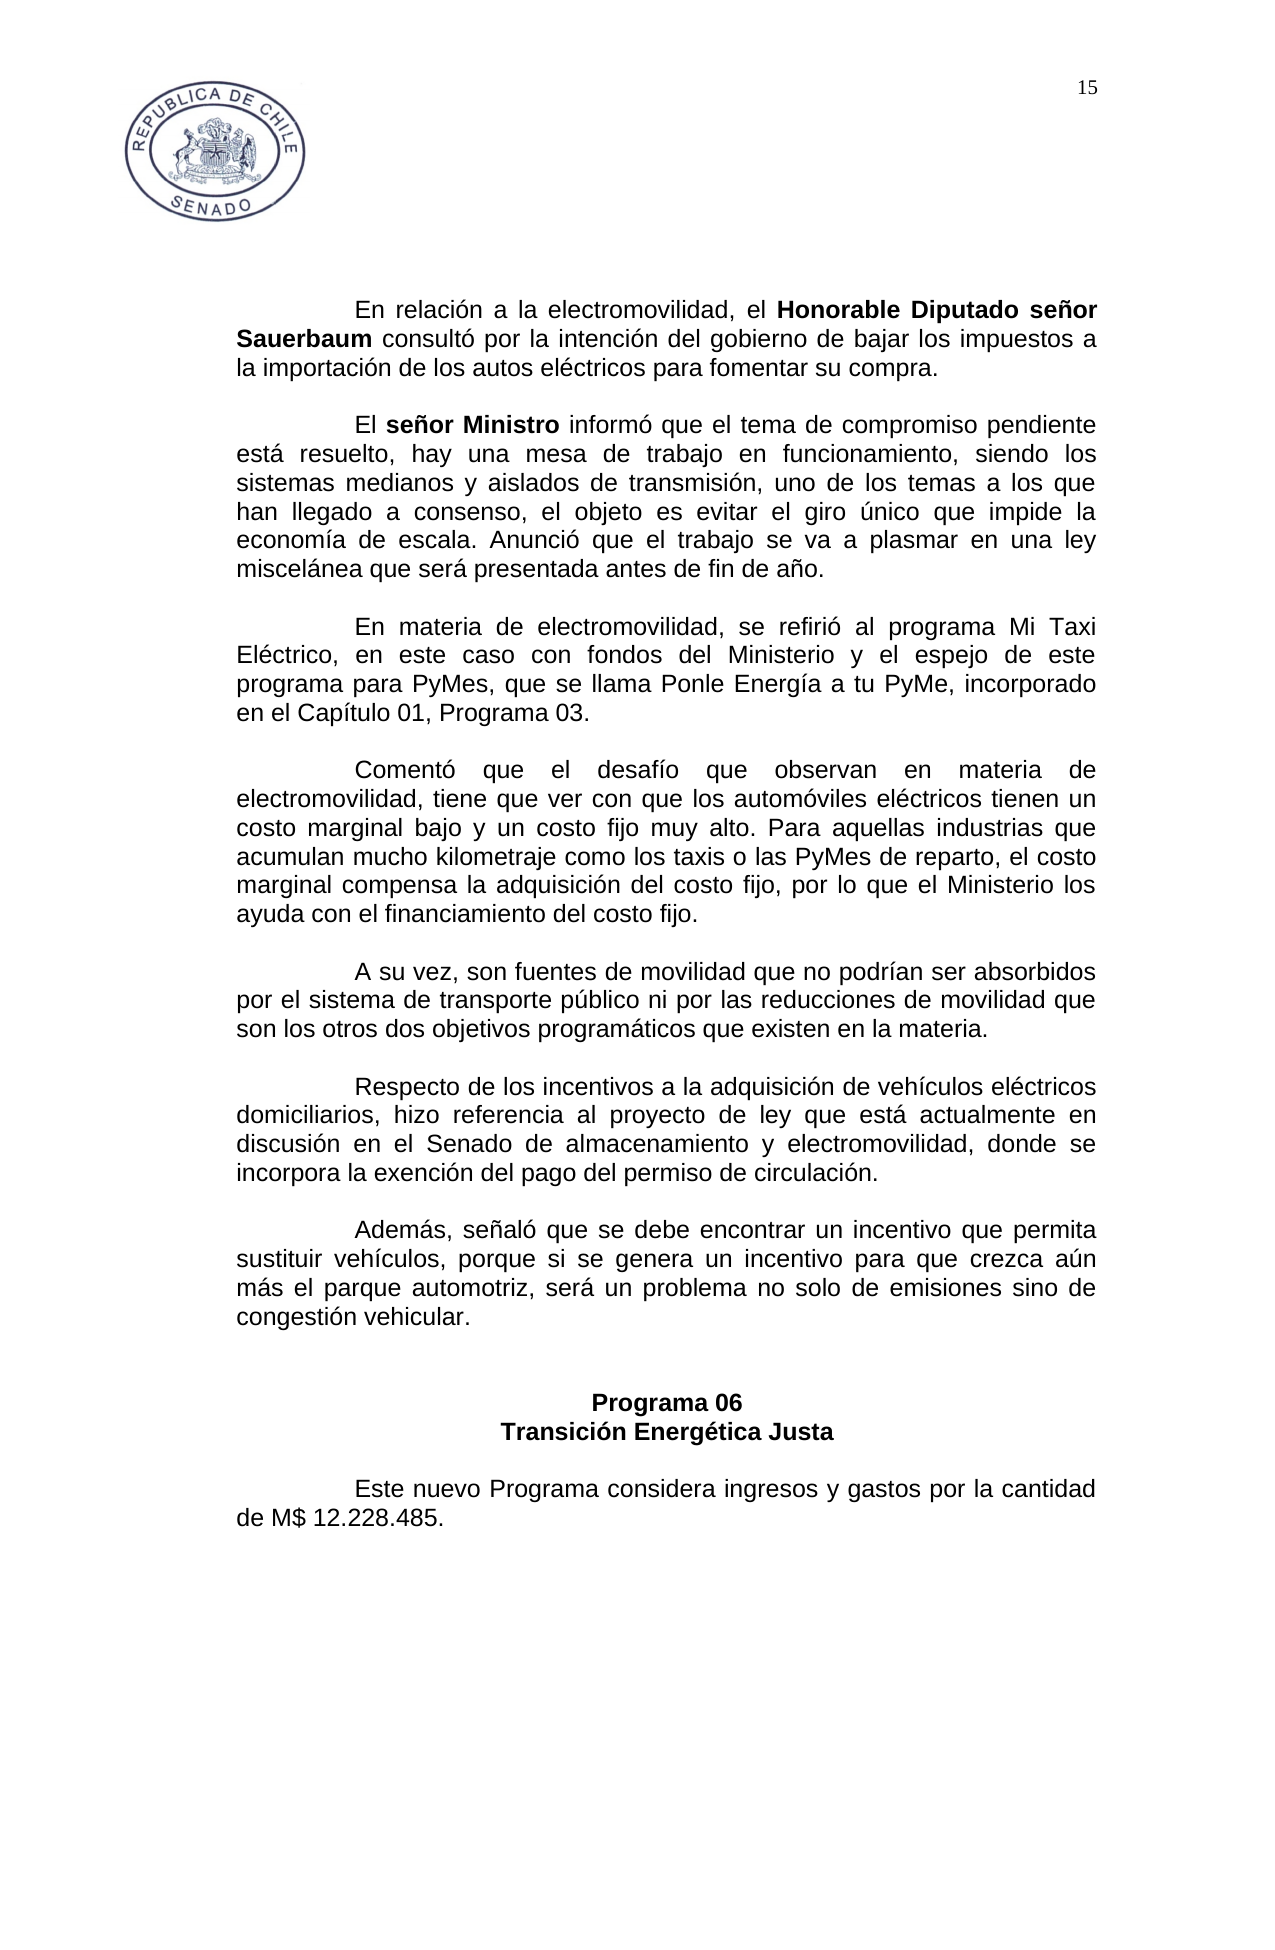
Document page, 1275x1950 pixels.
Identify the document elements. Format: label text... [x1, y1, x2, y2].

text A su vez, son fuentes de movilidad que no podrían ser absorbidos por el sistema de transporte público ni por las reducciones de movilidad que son los otros dos objetivos programáticos que existen en la materia. [236, 957, 1098, 1043]
text El señor Ministro informó que el tema de compromiso pendiente está resuelto, hay una mesa de trabajo en funcionamiento, siendo los sistemas medianos y aislados de transmisión, uno de los temas a los que han llegado a consenso, el objeto es evitar el giro único que impide la economía de escala. Anunció que el trabajo se va a plasmar en una ley miscelánea que será presentada antes de fin de año. [236, 410, 1098, 583]
text En materia de electromovilidad, se refirió al programa Mi Taxi Eléctrico, en este caso con fondos del Ministerio y el espejo de este programa para PyMes, que se llama Ponle Energía a tu PyMe, incorporado en el Capítulo 01, Programa 03. [236, 612, 1098, 727]
text Transición Energética Justa [236, 1417, 1098, 1445]
text En relación a la electromovilidad, el Honorable Diputado señor Sauerbaum consultó por la intención del gobierno de bajar los impuestos a la importación de los autos eléctricos para fomentar su compra. [236, 295, 1098, 382]
text Además, señaló que se debe encontrar un incentivo que permita sustituir vehículos, porque si se genera un incentivo para que crezca aún más el parque automotriz, será un problema no solo de emisiones sino de congestión vehicular. [236, 1215, 1098, 1330]
text Comentó que el desafío que observan en materia de electromovilidad, tiene que ver con que los automóviles eléctricos tienen un costo marginal bajo y un costo fijo muy alto. Para aquellas industrias que acumulan mucho kilometraje como los taxis o las PyMes de reparto, el costo marginal compensa la adquisición del costo fijo, por lo que el Ministerio los ayuda con el financiamiento del costo fijo. [236, 755, 1098, 928]
text Respecto de los incentivos a la adquisición de vehículos eléctricos domiciliarios, hizo referencia al proyecto de ley que está actualmente en discusión en el Senado de almacenamiento y electromovilidad, donde se incorpora la exención del pago del permiso de circulación. [236, 1072, 1098, 1187]
text Programa 06 [236, 1388, 1098, 1417]
text Este nuevo Programa considera ingresos y gastos por la cantidad de M$ 12.228.485. [236, 1474, 1098, 1532]
